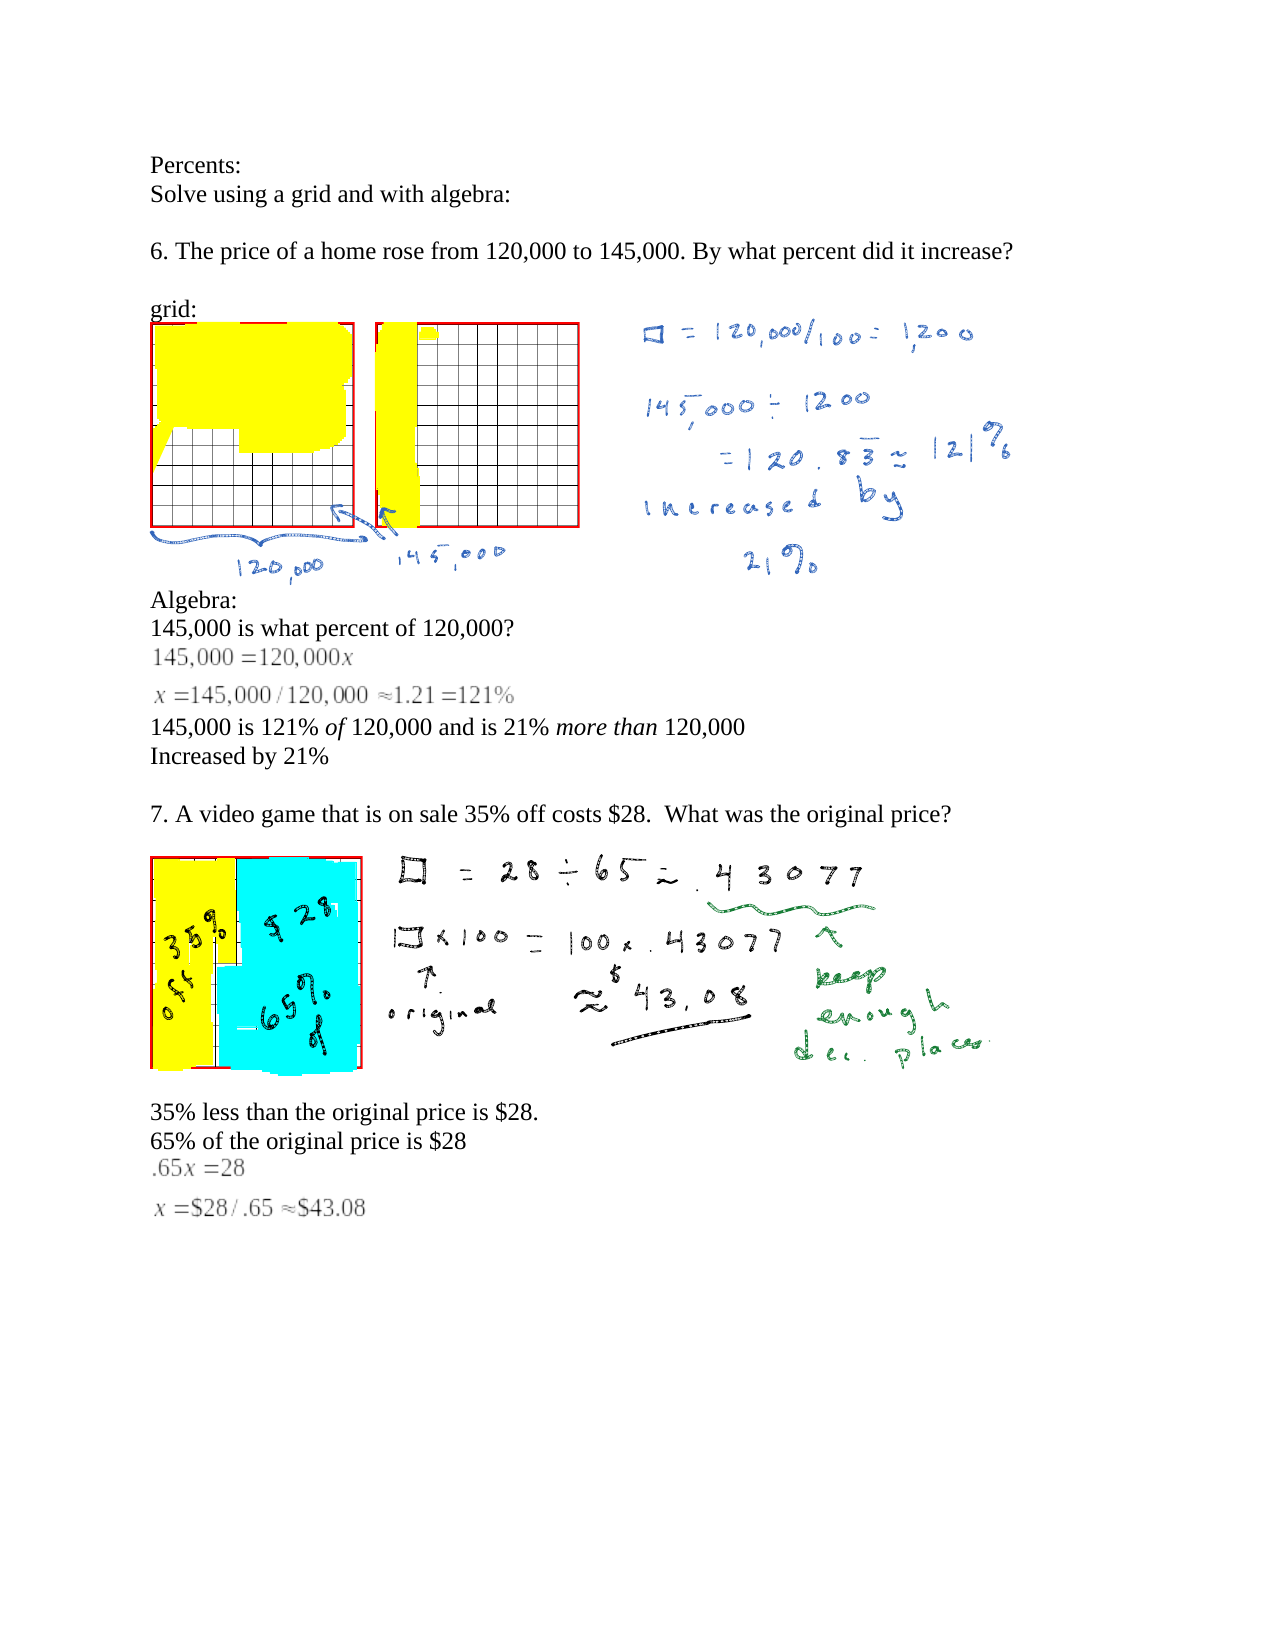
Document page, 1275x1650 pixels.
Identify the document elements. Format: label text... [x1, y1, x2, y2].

text 65% of the original price is $28 [150, 1126, 1125, 1155]
picture [150, 856, 363, 1069]
text 35% less than the original price is $28. [150, 1097, 1125, 1126]
text Solve using a grid and with algebra: [150, 179, 1125, 207]
text Algebra: [150, 585, 1125, 613]
text 6. The price of a home rose from 120,000 to 145,000. By what percent did it increase? [150, 236, 1125, 265]
picture [415, 322, 580, 528]
text grid: [150, 294, 1125, 322]
text 145,000 is 121% of 120,000 and is 21% more than 120,000 [150, 712, 1125, 741]
text Increased by 21% [150, 741, 1125, 770]
text Percents: [150, 150, 1125, 179]
text 7. A video game that is on sale 35% off costs $28. What was the original price? [150, 799, 1125, 827]
picture [375, 411, 387, 528]
text 145,000 is what percent of 120,000? [150, 613, 1125, 642]
picture [375, 322, 383, 352]
picture [150, 322, 355, 528]
picture [331, 903, 337, 910]
